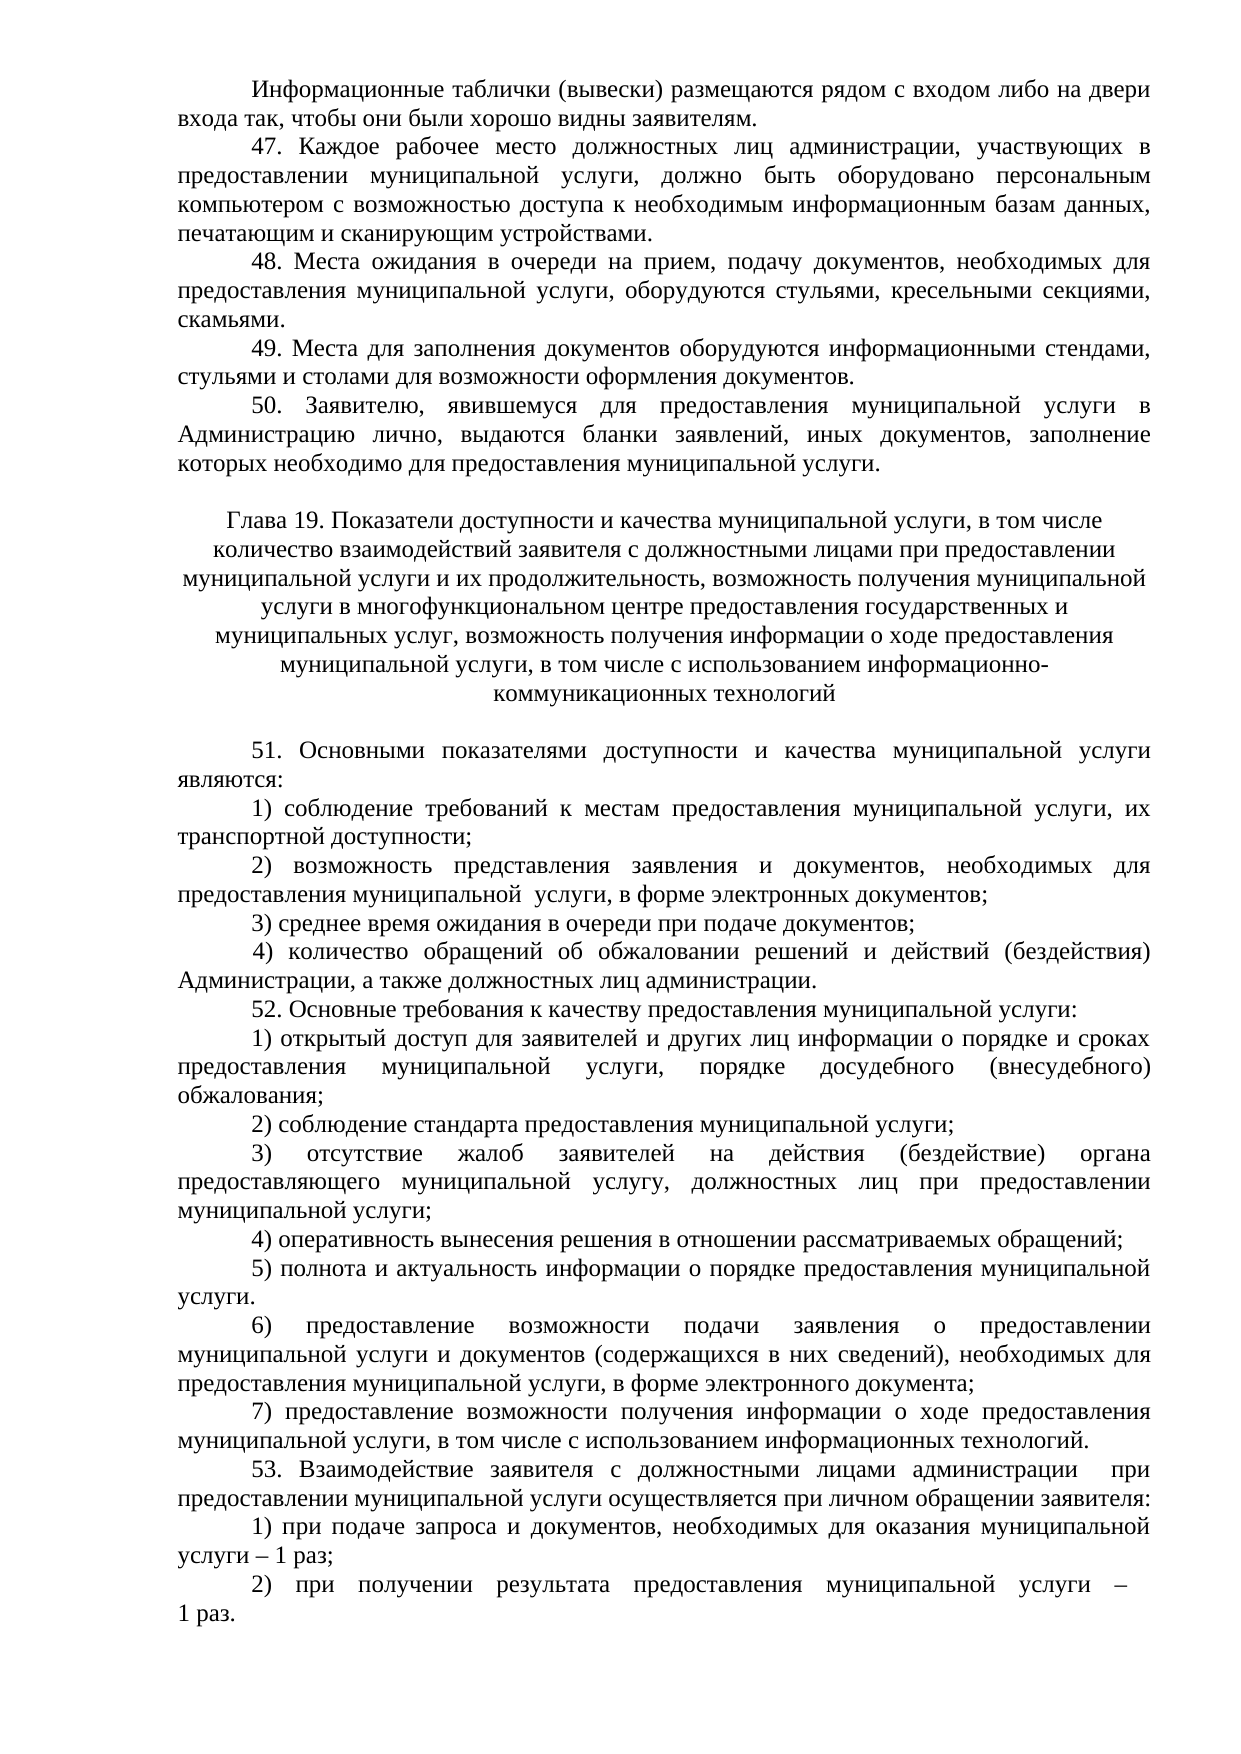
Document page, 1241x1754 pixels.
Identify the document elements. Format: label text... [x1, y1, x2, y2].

text 52. Основные требования к качеству предоставления муниципальной услуги: [177, 994, 1152, 1023]
text 48. Места ожидания в очереди на прием, подачу документов, необходимых для предоставления муниципальной услуги, оборудуются стульями, кресельными секциями, скамьями. [177, 246, 1152, 333]
text Глава 19. Показатели доступности и качества муниципальной услуги, в том числе количество взаимодействий заявителя с должностными лицами при предоставлении муниципальной услуги и их продолжительность, возможность получения муниципальной услуги в многофункциональном центре предоставления государственных и муниципальных услуг, возможность получения информации о ходе предоставления муниципальной услуги, в том числе с использованием информационно-коммуникационных технологий [177, 505, 1152, 706]
text 1) соблюдение требований к местам предоставления муниципальной услуги, их транспортной доступности; [177, 793, 1152, 850]
text 53. Взаимодействие заявителя с должностными лицами администрации при предоставлении муниципальной услуги осуществляется при личном обращении заявителя: [177, 1454, 1152, 1511]
text 4) оперативность вынесения решения в отношении рассматриваемых обращений; [177, 1224, 1152, 1253]
text 4) количество обращений об обжаловании решений и действий (бездействия) Администрации, а также должностных лиц администрации. [177, 936, 1152, 994]
text 3) отсутствие жалоб заявителей на действия (бездействие) органа предоставляющего муниципальной услугу, должностных лиц при предоставлении муниципальной услуги; [177, 1138, 1152, 1224]
text 7) предоставление возможности получения информации о ходе предоставления муниципальной услуги, в том числе с использованием информационных технологий. [177, 1396, 1152, 1454]
text 5) полнота и актуальность информации о порядке предоставления муниципальной услуги. [177, 1253, 1152, 1310]
text 51. Основными показателями доступности и качества муниципальной услуги являются: [177, 735, 1152, 793]
text 6) предоставление возможности подачи заявления о предоставлении муниципальной услуги и документов (содержащихся в них сведений), необходимых для предоставления муниципальной услуги, в форме электронного документа; [177, 1310, 1152, 1396]
text 50. Заявителю, явившемуся для предоставления муниципальной услуги в Администрацию лично, выдаются бланки заявлений, иных документов, заполнение которых необходимо для предоставления муниципальной услуги. [177, 390, 1152, 476]
text 1) открытый доступ для заявителей и других лиц информации о порядке и сроках предоставления муниципальной услуги, порядке досудебного (внесудебного) обжалования; [177, 1023, 1152, 1109]
text Информационные таблички (вывески) размещаются рядом с входом либо на двери входа так, чтобы они были хорошо видны заявителям. [177, 74, 1152, 131]
text 3) среднее время ожидания в очереди при подаче документов; [177, 908, 1152, 936]
text 47. Каждое рабочее место должностных лиц администрации, участвующих в предоставлении муниципальной услуги, должно быть оборудовано персональным компьютером с возможностью доступа к необходимым информационным базам данных, печатающим и сканирующим устройствами. [177, 131, 1152, 246]
text 2) возможность представления заявления и документов, необходимых для предоставления муниципальной услуги, в форме электронных документов; [177, 850, 1152, 908]
text 1) при подаче запроса и документов, необходимых для оказания муниципальной услуги – 1 раз; [177, 1511, 1152, 1569]
text 49. Места для заполнения документов оборудуются информационными стендами, стульями и столами для возможности оформления документов. [177, 333, 1152, 390]
text 2) соблюдение стандарта предоставления муниципальной услуги; [177, 1109, 1152, 1138]
text 2) при получении результата предоставления муниципальной услуги – 1 раз. [177, 1569, 1152, 1626]
